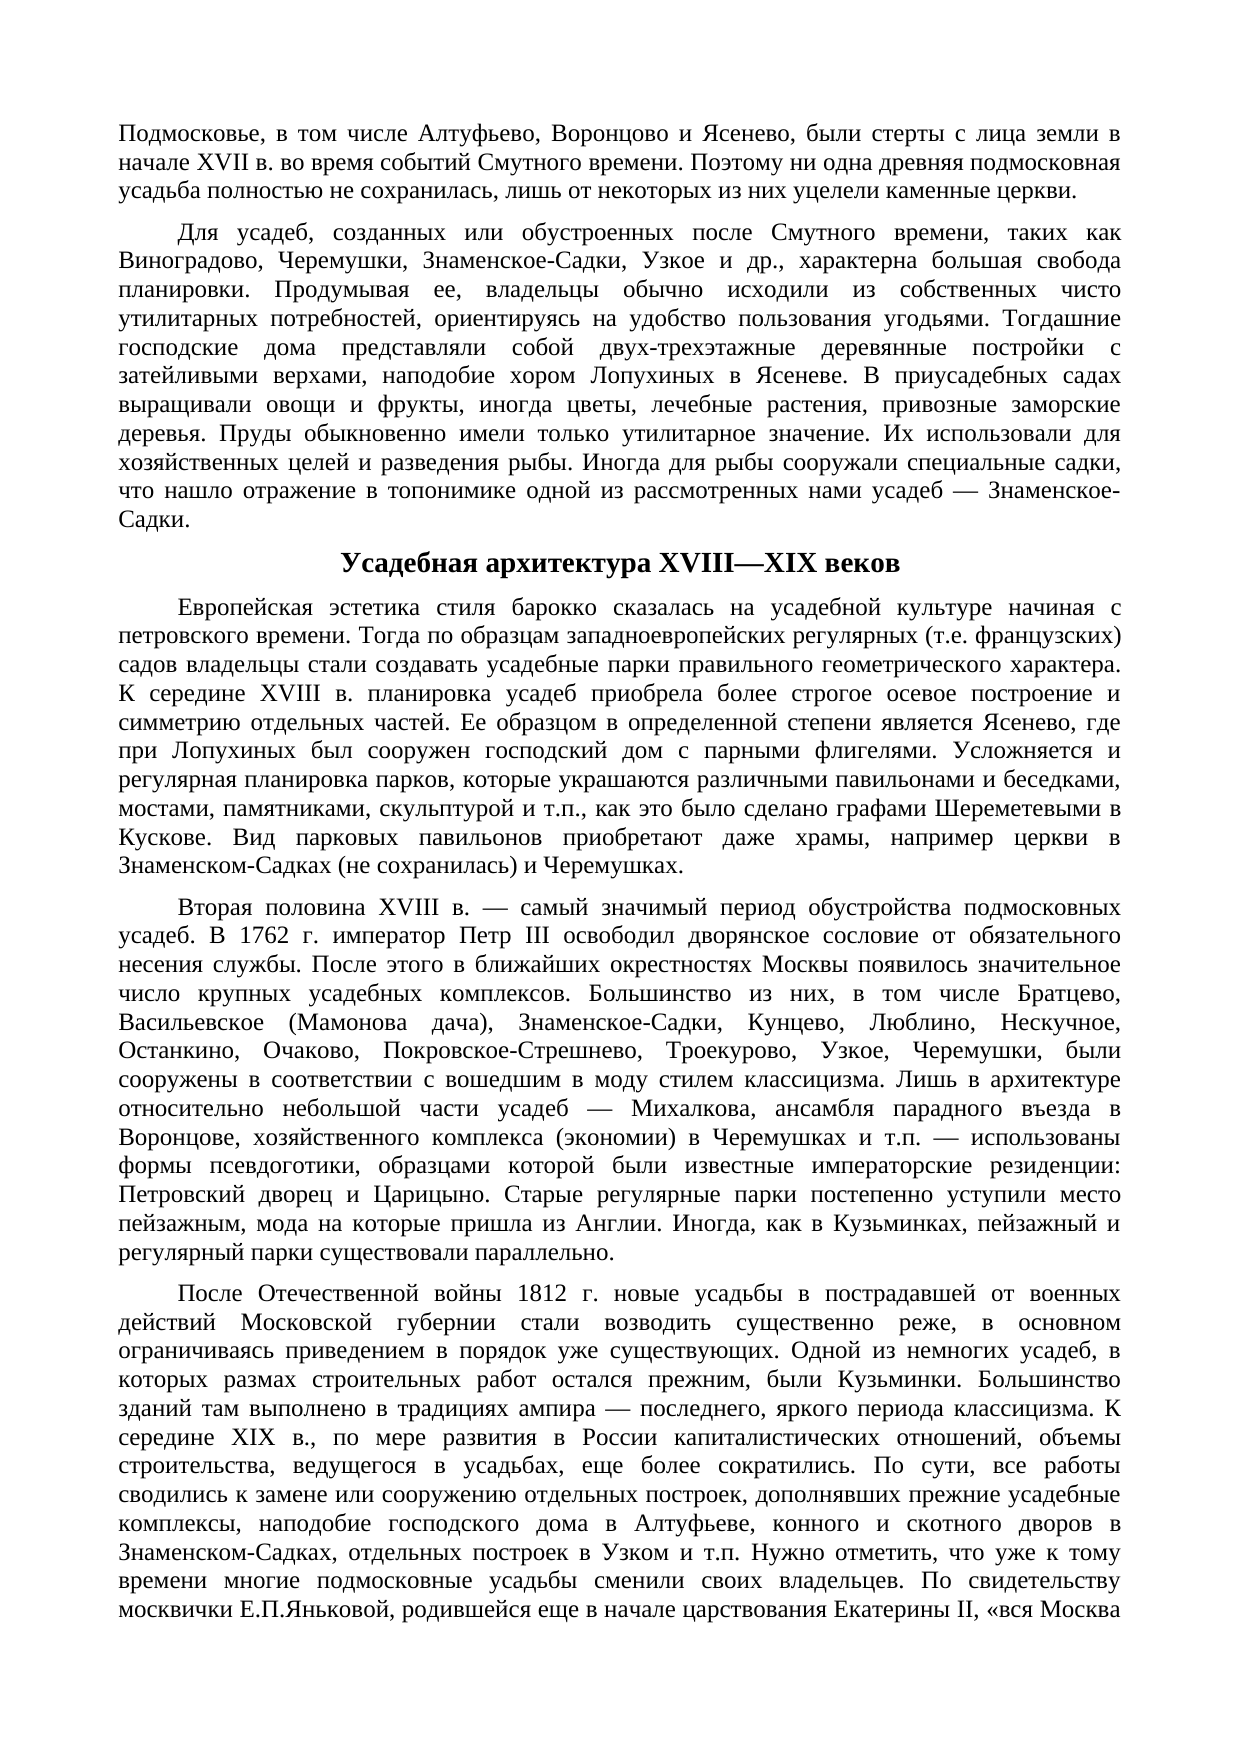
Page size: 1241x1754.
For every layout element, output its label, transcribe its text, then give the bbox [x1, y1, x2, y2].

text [118, 1278, 1122, 1623]
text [118, 118, 1122, 204]
text Вторая половина XVIII в. — самый значимый период обустройства подмосковных усадеб. В 1762 г. император Петр III освободил дворянское сословие от обязательного несения службы. После этого в ближайших окрестностях Москвы появилось значительное число крупных усадебных комплексов. Большинство из них, в том числе Братцево, Васильевское (Мамонова дача), Знаменское-Садки, Кунцево, Люблино, Нескучное, Останкино, Очаково, Покровское-Стрешнево, Троекурово, Узкое, Черемушки, были сооружены в соответствии с вошедшим в моду стилем классицизма. Лишь в архитектуре относительно небольшой части усадеб — Михалкова, ансамбля парадного въезда в Воронцове, хозяйственного комплекса (экономии) в Черемушках и т.п. — использованы формы псевдоготики, образцами которой были известные императорские резиденции: Петровский дворец и Царицыно. Старые регулярные парки постепенно уступили место пейзажным, мода на которые пришла из Англии. Иногда, как в Кузьминках, пейзажный и регулярный парки существовали параллельно. [118, 892, 1122, 1265]
text Для усадеб, созданных или обустроенных после Смутного времени, таких как Виноградово, Черемушки, Знаменское-Садки, Узкое и др., характерна большая свобода планировки. Продумывая ее, владельцы обычно исходили из собственных чисто утилитарных потребностей, ориентируясь на удобство пользования угодьями. Тогдашние господские дома представляли собой двух-трехэтажные деревянные постройки с затейливыми верхами, наподобие хором Лопухиных в Ясеневе. В приусадебных садах выращивали овощи и фрукты, иногда цветы, лечебные растения, привозные заморские деревья. Пруды обыкновенно имели только утилитарное значение. Их использовали для хозяйственных целей и разведения рыбы. Иногда для рыбы сооружали специальные садки, что нашло отражение в топонимике одной из рассмотренных нами усадеб — Знаменское-Садки. [118, 217, 1122, 533]
text Усадебная архитектура XVIII—XIX веков [118, 546, 1122, 579]
text Европейская эстетика стиля барокко сказалась на усадебной культуре начиная с петровского времени. Тогда по образцам западноевропейских регулярных (т.е. французских) садов владельцы стали создавать усадебные парки правильного геометрического характера. К середине XVIII в. планировка усадеб приобрела более строгое осевое построение и симметрию отдельных частей. Ее образцом в определенной степени является Ясенево, где при Лопухиных был сооружен господский дом с парными флигелями. Усложняется и регулярная планировка парков, которые украшаются различными павильонами и беседками, мостами, памятниками, скульптурой и т.п., как это было сделано графами Шереметевыми в Кускове. Вид парковых павильонов приобретают даже храмы, например церкви в Знаменском-Садках (не сохранилась) и Черемушках. [118, 592, 1122, 879]
